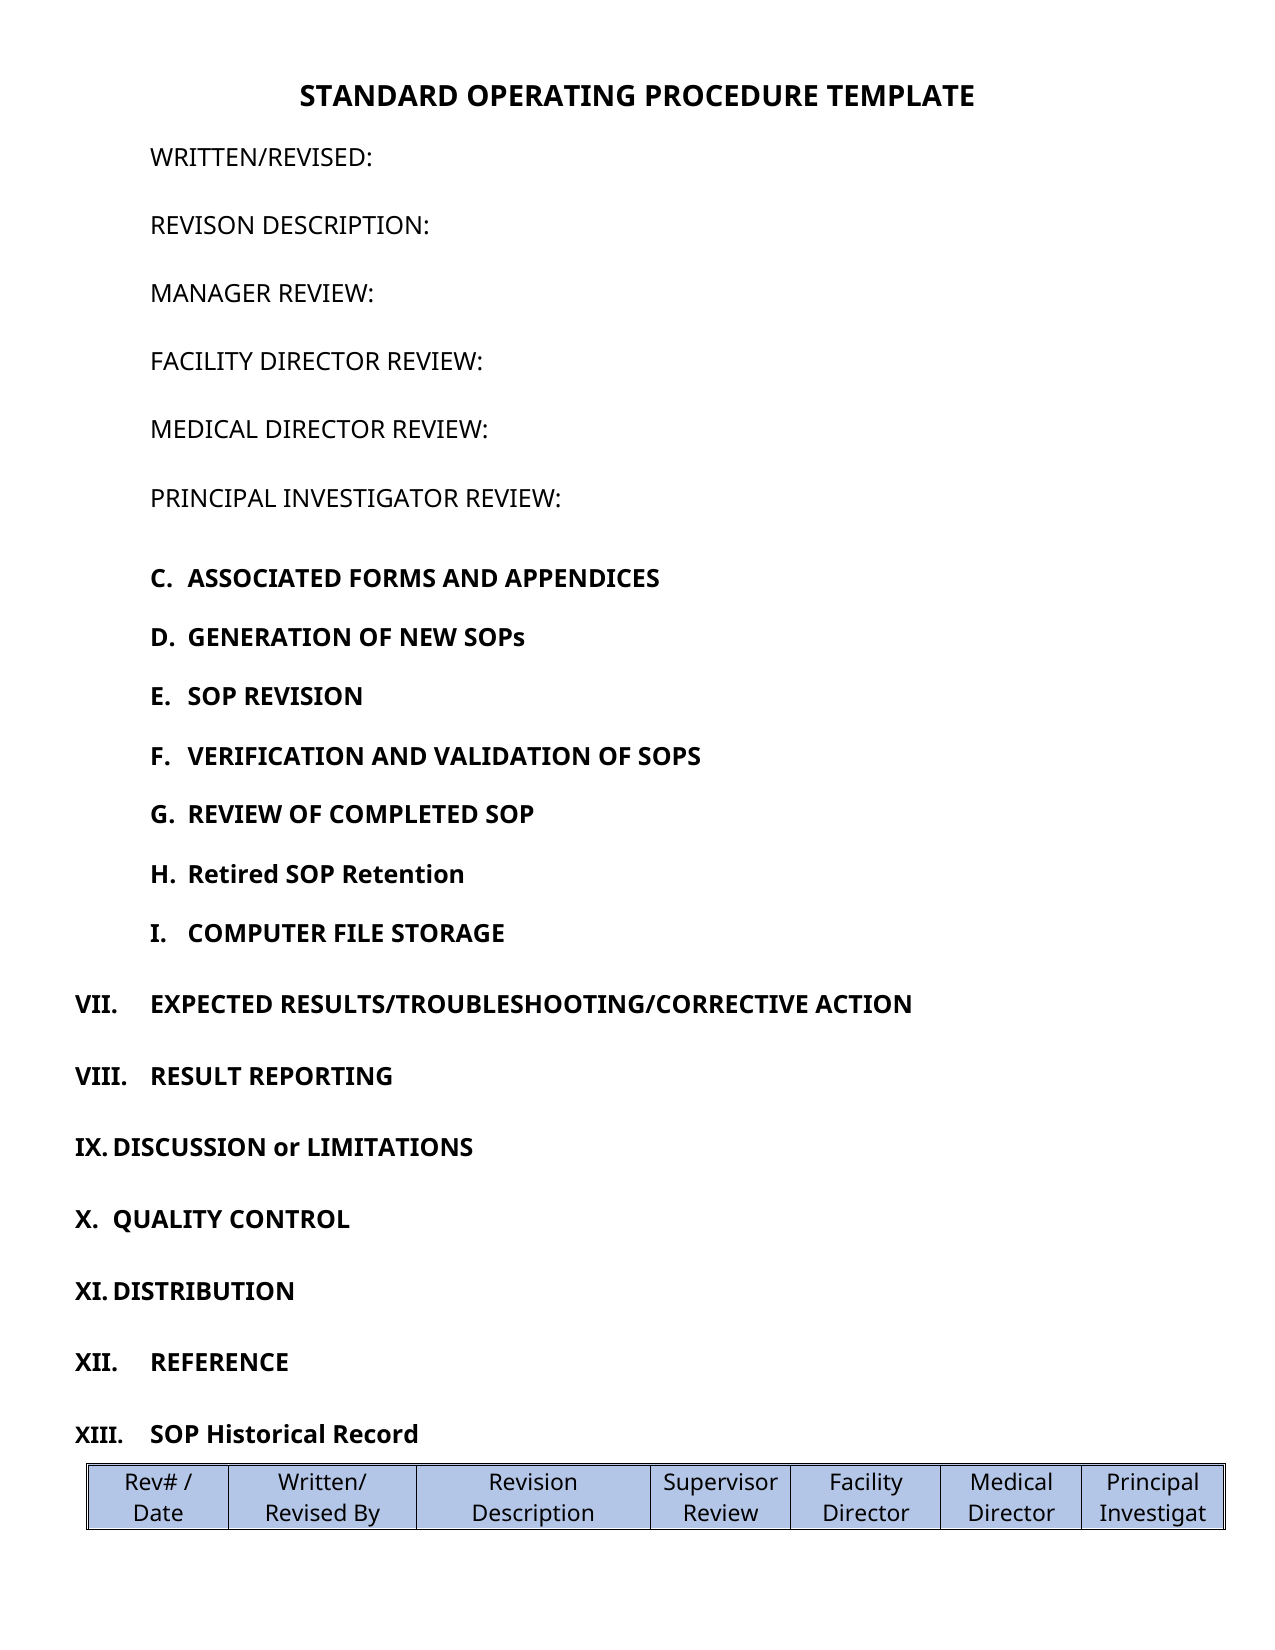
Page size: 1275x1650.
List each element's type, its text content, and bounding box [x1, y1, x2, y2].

subtitle EXPECTED RESULTS/TROUBLESHOOTING/CORRECTIVE ACTION [75, 987, 1200, 1021]
subtitle Retired SOP Retention [150, 856, 1200, 890]
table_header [791, 1466, 940, 1528]
subtitle RESULT REPORTING [75, 1058, 1200, 1092]
table_header Supervisor Review [651, 1466, 790, 1528]
list FACILITY DIRECTOR REVIEW: [150, 344, 1200, 378]
subtitle VERIFICATION AND VALIDATION OF SOPS [150, 738, 1200, 772]
list REVISON DESCRIPTION: [150, 208, 1200, 242]
subtitle COMPUTER FILE STORAGE [150, 915, 1200, 949]
subtitle GENERATION OF NEW SOPs [150, 620, 1200, 654]
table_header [1082, 1466, 1223, 1528]
subtitle REFERENCE [75, 1345, 1200, 1379]
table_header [941, 1466, 1081, 1528]
subtitle REVIEW OF COMPLETED SOP [150, 797, 1200, 831]
subtitle QUALITY CONTROL [75, 1202, 1200, 1236]
list MEDICAL DIRECTOR REVIEW: [150, 412, 1200, 446]
list WRITTEN/REVISED: [150, 140, 1200, 174]
table_header Written/Revised By [229, 1466, 416, 1528]
subtitle ASSOCIATED FORMS AND APPENDICES [150, 561, 1200, 595]
subtitle DISCUSSION or LIMITATIONS [75, 1130, 1200, 1164]
subtitle DISTRIBUTION [75, 1273, 1200, 1307]
subtitle SOP REVISION [150, 679, 1200, 713]
table_header Rev# / Date [89, 1466, 228, 1528]
subtitle SOP Historical Record [75, 1416, 1200, 1450]
list PRINCIPAL INVESTIGATOR REVIEW: [150, 480, 1200, 514]
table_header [417, 1466, 650, 1528]
list MANAGER REVIEW: [150, 276, 1200, 310]
